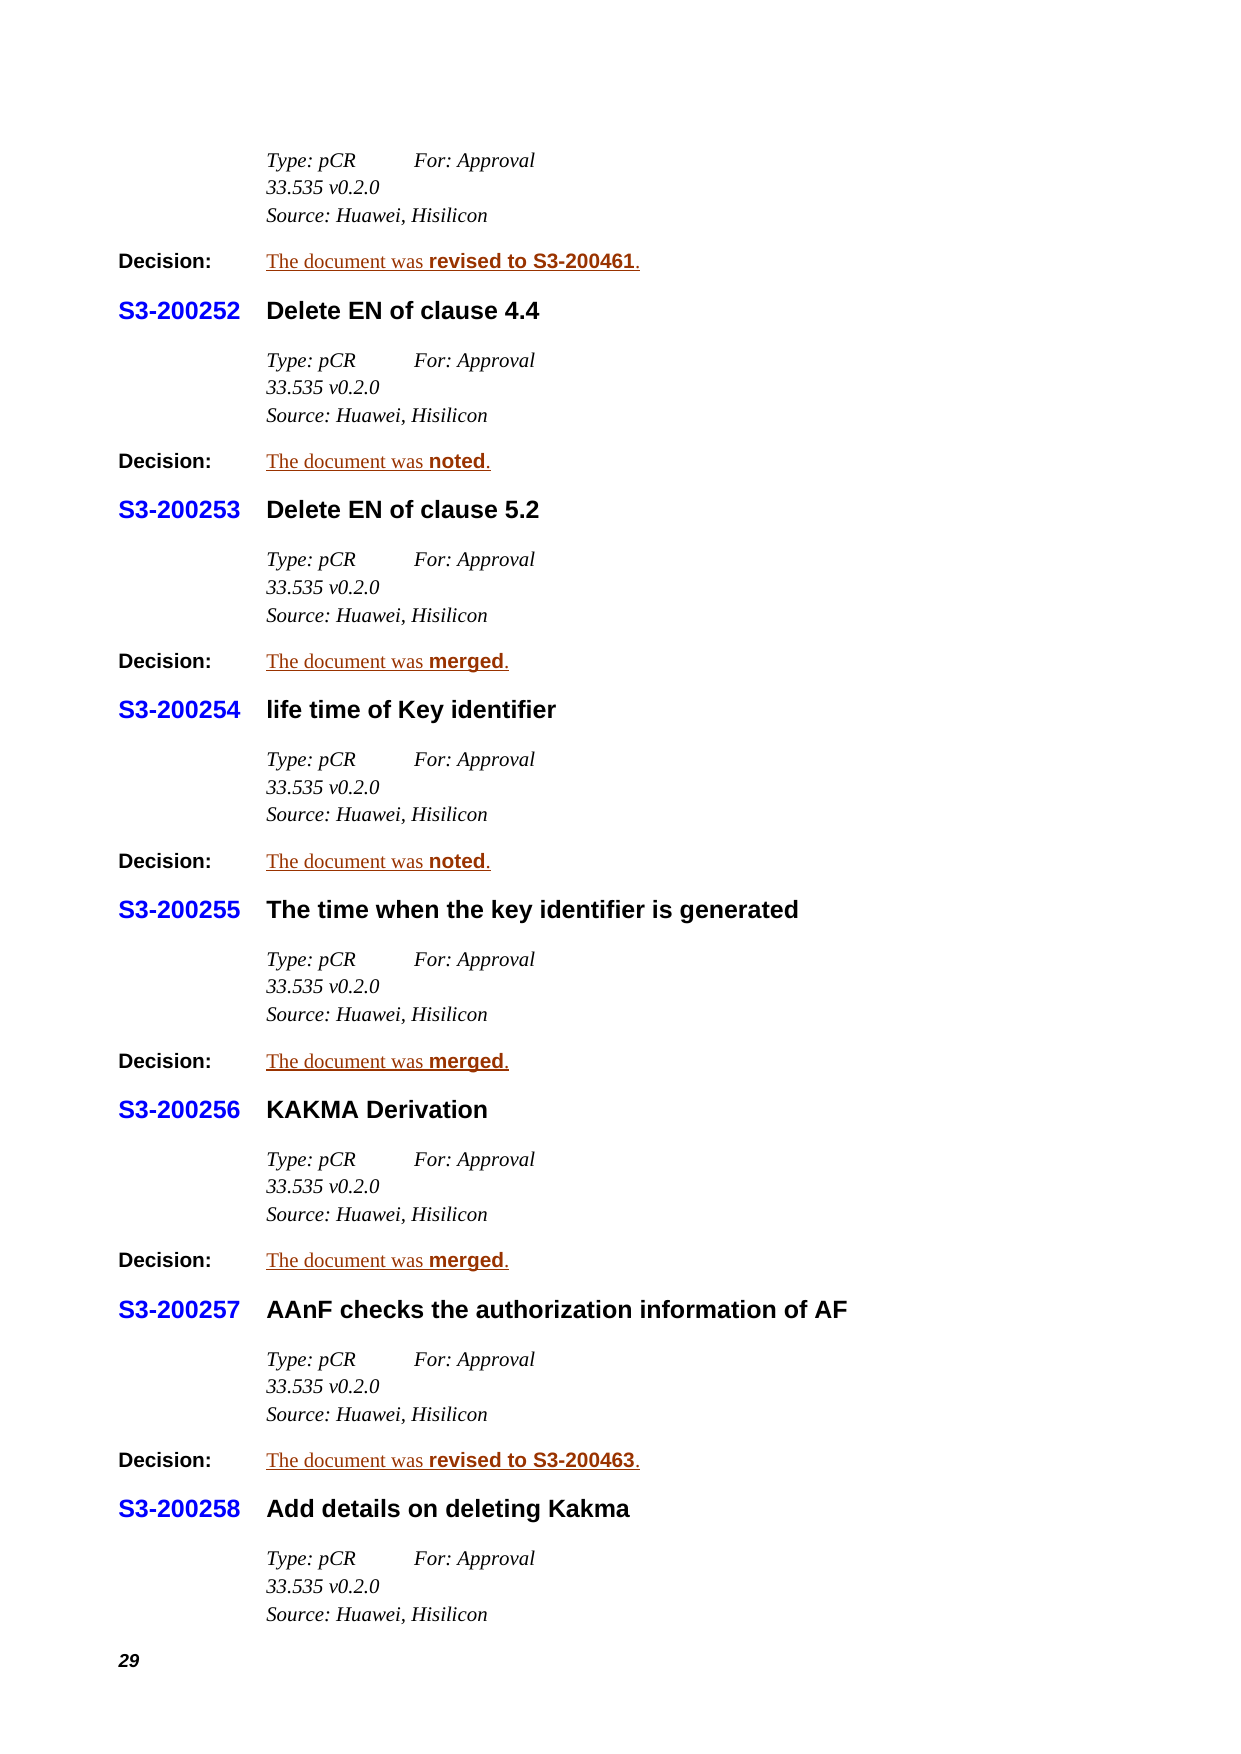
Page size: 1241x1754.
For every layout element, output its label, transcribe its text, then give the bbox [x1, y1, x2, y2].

text Decision: The document was noted. [118, 849, 1122, 873]
text Decision: The document was noted. [118, 449, 1122, 473]
text S3-200257 AAnF checks the authorization information of AF [118, 1295, 1122, 1323]
text Type: pCR For: Approval 33.535 v0.2.0 Source: Huawei, Hisilicon [118, 947, 1122, 1026]
text Decision: The document was revised to S3-200463. [118, 1448, 1122, 1472]
text Decision: The document was merged. [118, 1248, 1122, 1272]
text Decision: The document was merged. [118, 1048, 1122, 1073]
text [118, 1346, 1122, 1426]
text S3-200255 The time when the key identifier is generated [118, 895, 1122, 924]
text S3-200252 Delete EN of clause 4.4 [118, 296, 1122, 324]
text Decision: The document was merged. [118, 649, 1122, 673]
text Type: pCR For: Approval 33.535 v0.2.0 Source: Huawei, Hisilicon [118, 547, 1122, 627]
text S3-200256 KAKMA Derivation [118, 1095, 1122, 1124]
text Type: pCR For: Approval 33.535 v0.2.0 Source: Huawei, Hisilicon [118, 1147, 1122, 1226]
text Decision: The document was revised to S3-200461. [118, 249, 1122, 273]
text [118, 1546, 1122, 1626]
text S3-200258 Add details on deleting Kakma [118, 1494, 1122, 1523]
text S3-200254 life time of Key identifier [118, 695, 1122, 724]
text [118, 347, 1122, 427]
text S3-200253 Delete EN of clause 5.2 [118, 496, 1122, 524]
text Type: pCR For: Approval 33.535 v0.2.0 Source: Huawei, Hisilicon [118, 747, 1122, 826]
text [118, 148, 1122, 227]
